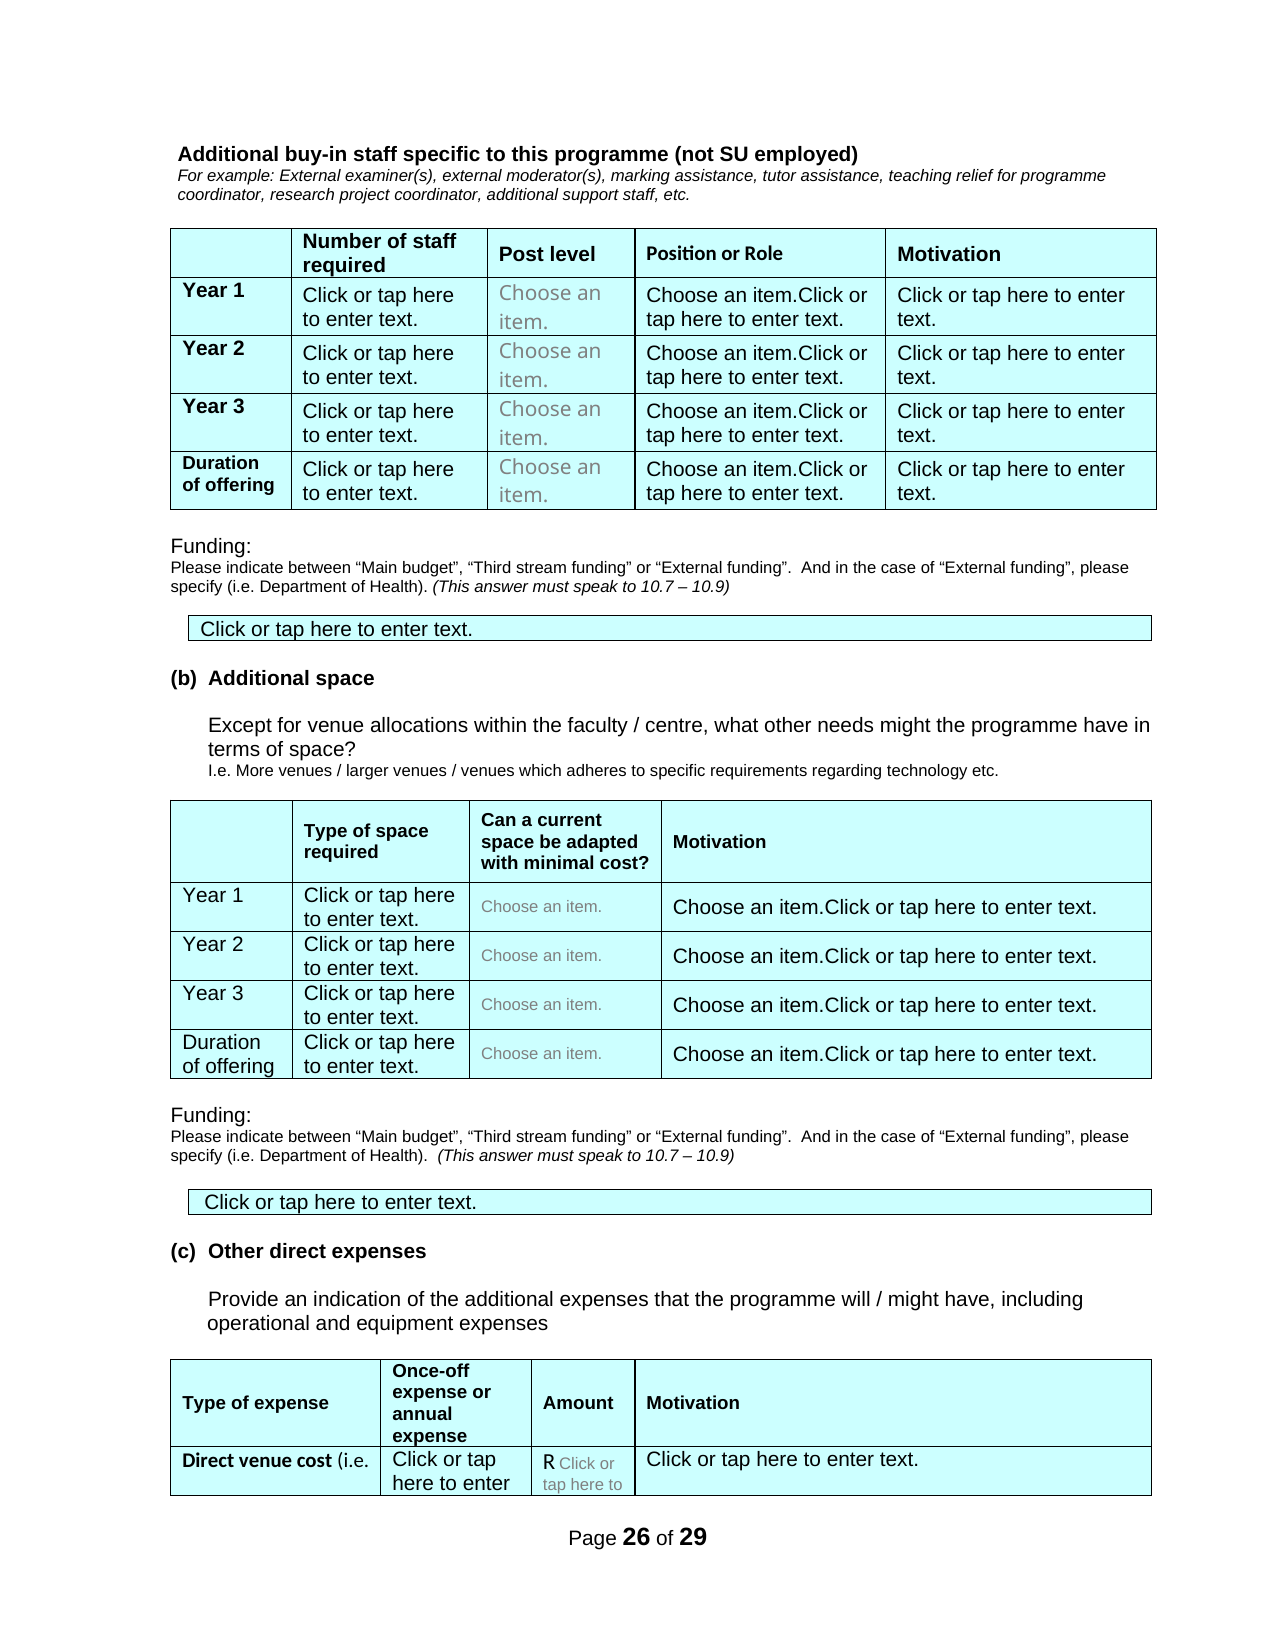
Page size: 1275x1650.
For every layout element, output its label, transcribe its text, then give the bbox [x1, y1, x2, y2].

text For example: External examiner(s), external moderator(s), marking assistance, tutor assistance, teaching relief for programme coordinator, research project coordinator, additional support staff, etc. [118, 166, 1157, 204]
text Provide an indication of the additional expenses that the programme will / might have, including operational and equipment expenses [207, 1287, 1157, 1335]
table_cell Year 1 [171, 883, 292, 931]
table_header [171, 801, 292, 882]
text Funding: [170, 1103, 1157, 1127]
text Please indicate between “Main budget”, “Third stream funding” or “External funding”. And in the case of “External funding”, please specify (i.e. Department of Health). (This answer must speak to 10.7 – 10.9) [170, 558, 1157, 596]
table_header Amount [532, 1360, 634, 1446]
text Funding: [170, 534, 1157, 558]
table_header Type of expense [171, 1360, 380, 1446]
text I.e. More venues / larger venues / venues which adheres to specific requirements regarding technology etc. [208, 761, 1157, 780]
table_header Post level [488, 229, 634, 277]
list Other direct expenses [170, 1239, 1157, 1263]
table_header Can a current space be adapted with minimal cost? [470, 801, 661, 882]
text Except for venue allocations within the faculty / centre, what other needs might the programme have in terms of space? [208, 713, 1157, 761]
table_cell Year 1 [171, 278, 291, 335]
table_header Motivation [662, 801, 1151, 882]
table_cell Year 2 [171, 932, 292, 980]
table_header Type of space required [293, 801, 469, 882]
table_cell Year 2 [171, 336, 291, 393]
table_cell Year 3 [171, 394, 291, 451]
table_cell Duration of offering [171, 1030, 292, 1078]
table_cell Year 3 [171, 981, 292, 1029]
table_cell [171, 1447, 380, 1495]
table_header Motivation [636, 1360, 1151, 1446]
table_header [171, 229, 291, 277]
table_header Position or Role [636, 229, 885, 277]
table_header Once-off expense or annual expense [381, 1360, 531, 1446]
text Please indicate between “Main budget”, “Third stream funding” or “External funding”. And in the case of “External funding”, please specify (i.e. Department of Health). (This answer must speak to 10.7 – 10.9) [170, 1127, 1157, 1165]
text Additional buy-in staff specific to this programme (not SU employed) [177, 142, 1157, 166]
list Additional space [170, 665, 1157, 689]
table_header Number of staff required [292, 229, 487, 277]
table_cell R [532, 1447, 634, 1495]
table_cell Duration of offering [171, 452, 291, 509]
table_header Motivation [886, 229, 1156, 277]
